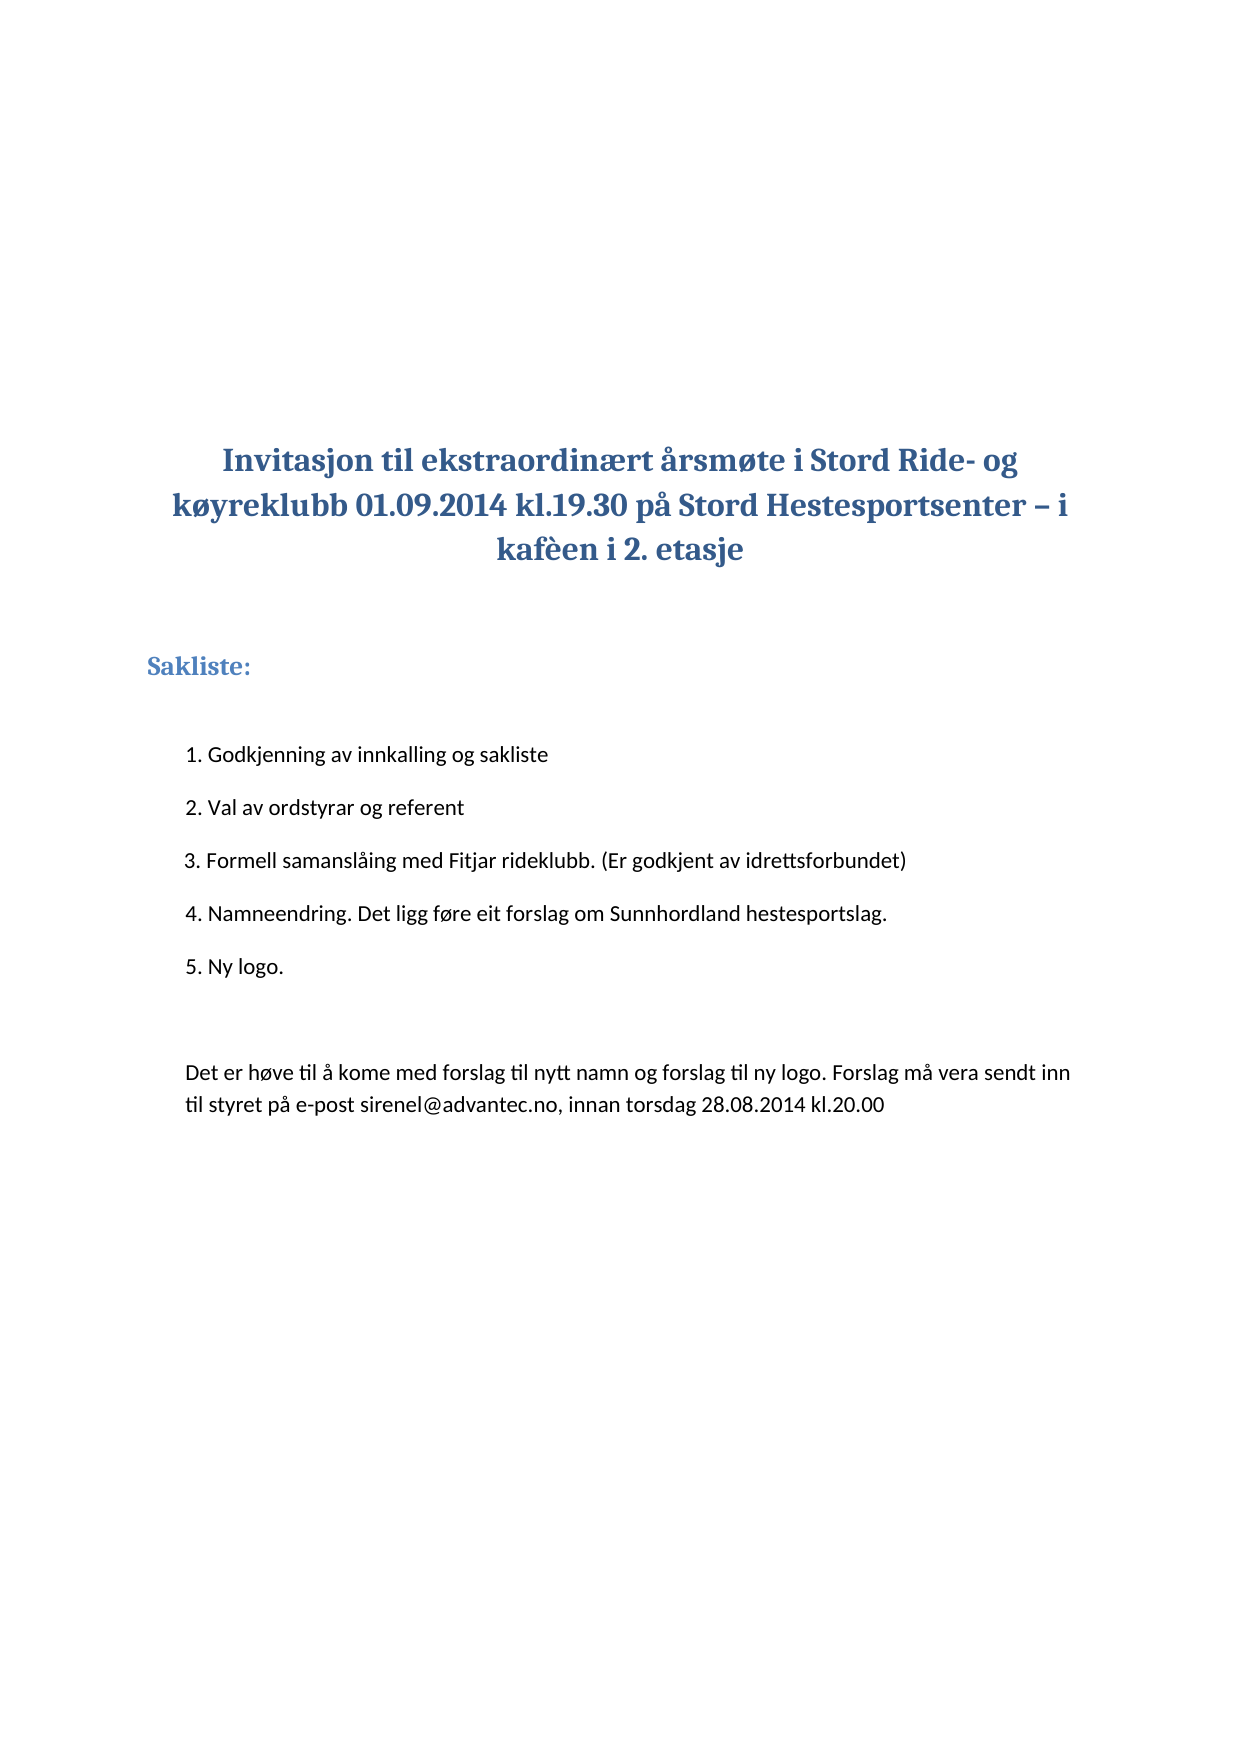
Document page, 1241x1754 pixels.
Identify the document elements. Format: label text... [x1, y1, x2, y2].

text 5. Ny logo. [185, 952, 1093, 980]
subtitle Invitasjon til ekstraordinært årsmøte i Stord Ride- og køyreklubb 01.09.2014 kl.19.30 på Stord Hestesportsenter – i kafèen i 2. etasje [148, 442, 1093, 568]
text 1. Godkjenning av innkalling og sakliste [185, 740, 1093, 768]
text Det er høve til å kome med forslag til nytt namn og forslag til ny logo. Forslag må vera sendt inn til styret på e-post sirenel@advantec.no, innan torsdag 28.08.2014 kl.20.00 [185, 1058, 1093, 1118]
text 3. Formell samanslåing med Fitjar rideklubb. (Er godkjent av idrettsforbundet) [148, 846, 1093, 874]
text 2. Val av ordstyrar og referent [185, 793, 1093, 821]
text 4. Namneendring. Det ligg føre eit forslag om Sunnhordland hestesportslag. [185, 899, 1093, 927]
subtitle Sakliste: [148, 651, 1093, 683]
